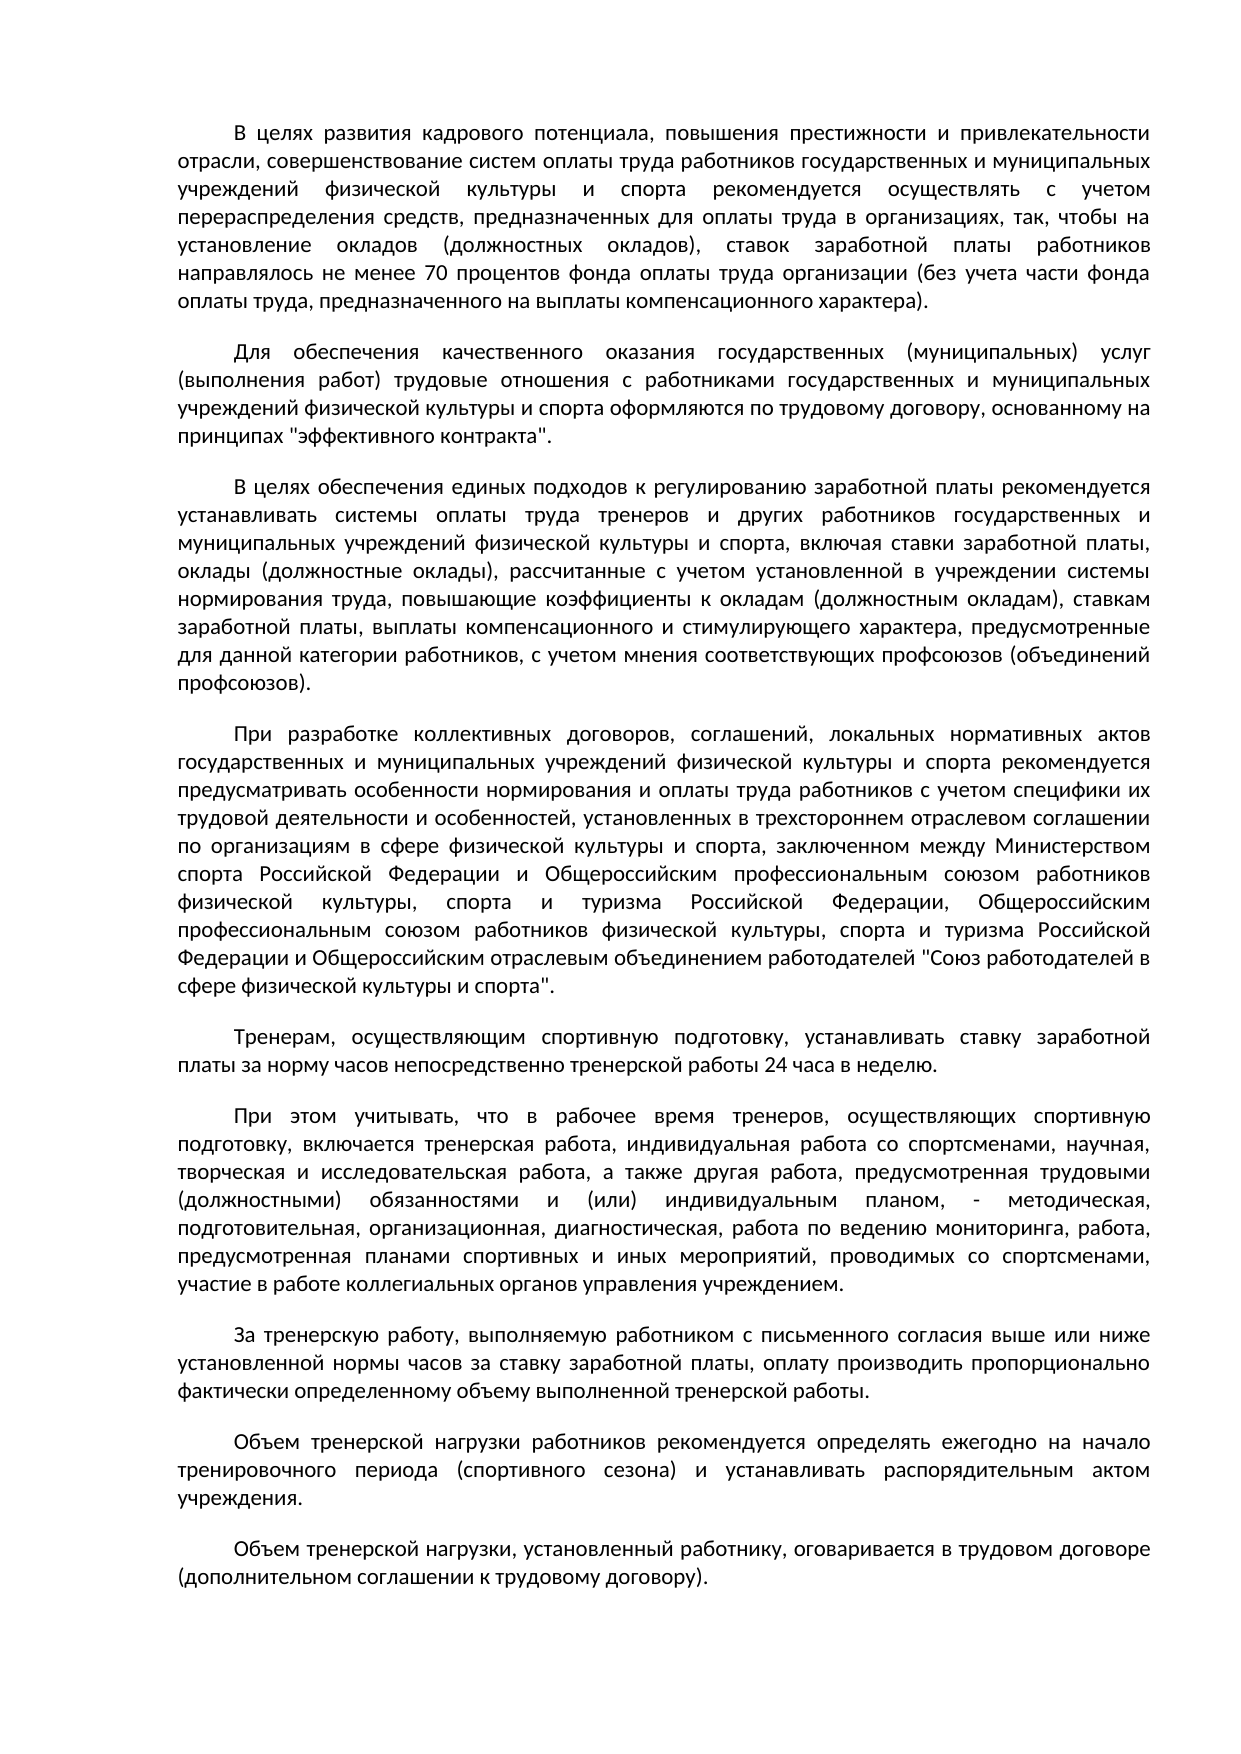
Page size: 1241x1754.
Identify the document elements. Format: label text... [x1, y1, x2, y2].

text Для обеспечения качественного оказания государственных (муниципальных) услуг (выполнения работ) трудовые отношения с работниками государственных и муниципальных учреждений физической культуры и спорта оформляются по трудовому договору, основанному на принципах "эффективного контракта". [177, 337, 1152, 449]
text При этом учитывать, что в рабочее время тренеров, осуществляющих спортивную подготовку, включается тренерская работа, индивидуальная работа со спортсменами, научная, творческая и исследовательская работа, а также другая работа, предусмотренная трудовыми (должностными) обязанностями и (или) индивидуальным планом, - методическая, подготовительная, организационная, диагностическая, работа по ведению мониторинга, работа, предусмотренная планами спортивных и иных мероприятий, проводимых со спортсменами, участие в работе коллегиальных органов управления учреждением. [177, 1101, 1152, 1297]
text В целях обеспечения единых подходов к регулированию заработной платы рекомендуется устанавливать системы оплаты труда тренеров и других работников государственных и муниципальных учреждений физической культуры и спорта, включая ставки заработной платы, оклады (должностные оклады), рассчитанные с учетом установленной в учреждении системы нормирования труда, повышающие коэффициенты к окладам (должностным окладам), ставкам заработной платы, выплаты компенсационного и стимулирующего характера, предусмотренные для данной категории работников, с учетом мнения соответствующих профсоюзов (объединений профсоюзов). [177, 472, 1152, 696]
text При разработке коллективных договоров, соглашений, локальных нормативных актов государственных и муниципальных учреждений физической культуры и спорта рекомендуется предусматривать особенности нормирования и оплаты труда работников с учетом специфики их трудовой деятельности и особенностей, установленных в трехстороннем отраслевом соглашении по организациям в сфере физической культуры и спорта, заключенном между Министерством спорта Российской Федерации и Общероссийским профессиональным союзом работников физической культуры, спорта и туризма Российской Федерации, Общероссийским профессиональным союзом работников физической культуры, спорта и туризма Российской Федерации и Общероссийским отраслевым объединением работодателей "Союз работодателей в сфере физической культуры и спорта". [177, 719, 1152, 999]
text В целях развития кадрового потенциала, повышения престижности и привлекательности отрасли, совершенствование систем оплаты труда работников государственных и муниципальных учреждений физической культуры и спорта рекомендуется осуществлять с учетом перераспределения средств, предназначенных для оплаты труда в организациях, так, чтобы на установление окладов (должностных окладов), ставок заработной платы работников направлялось не менее 70 процентов фонда оплаты труда организации (без учета части фонда оплаты труда, предназначенного на выплаты компенсационного характера). [177, 118, 1152, 314]
text За тренерскую работу, выполняемую работником с письменного согласия выше или ниже установленной нормы часов за ставку заработной платы, оплату производить пропорционально фактически определенному объему выполненной тренерской работы. [177, 1320, 1152, 1404]
text Тренерам, осуществляющим спортивную подготовку, устанавливать ставку заработной платы за норму часов непосредственно тренерской работы 24 часа в неделю. [177, 1022, 1152, 1078]
text Объем тренерской нагрузки работников рекомендуется определять ежегодно на начало тренировочного периода (спортивного сезона) и устанавливать распорядительным актом учреждения. [177, 1427, 1152, 1511]
text Объем тренерской нагрузки, установленный работнику, оговаривается в трудовом договоре (дополнительном соглашении к трудовому договору). [177, 1534, 1152, 1590]
